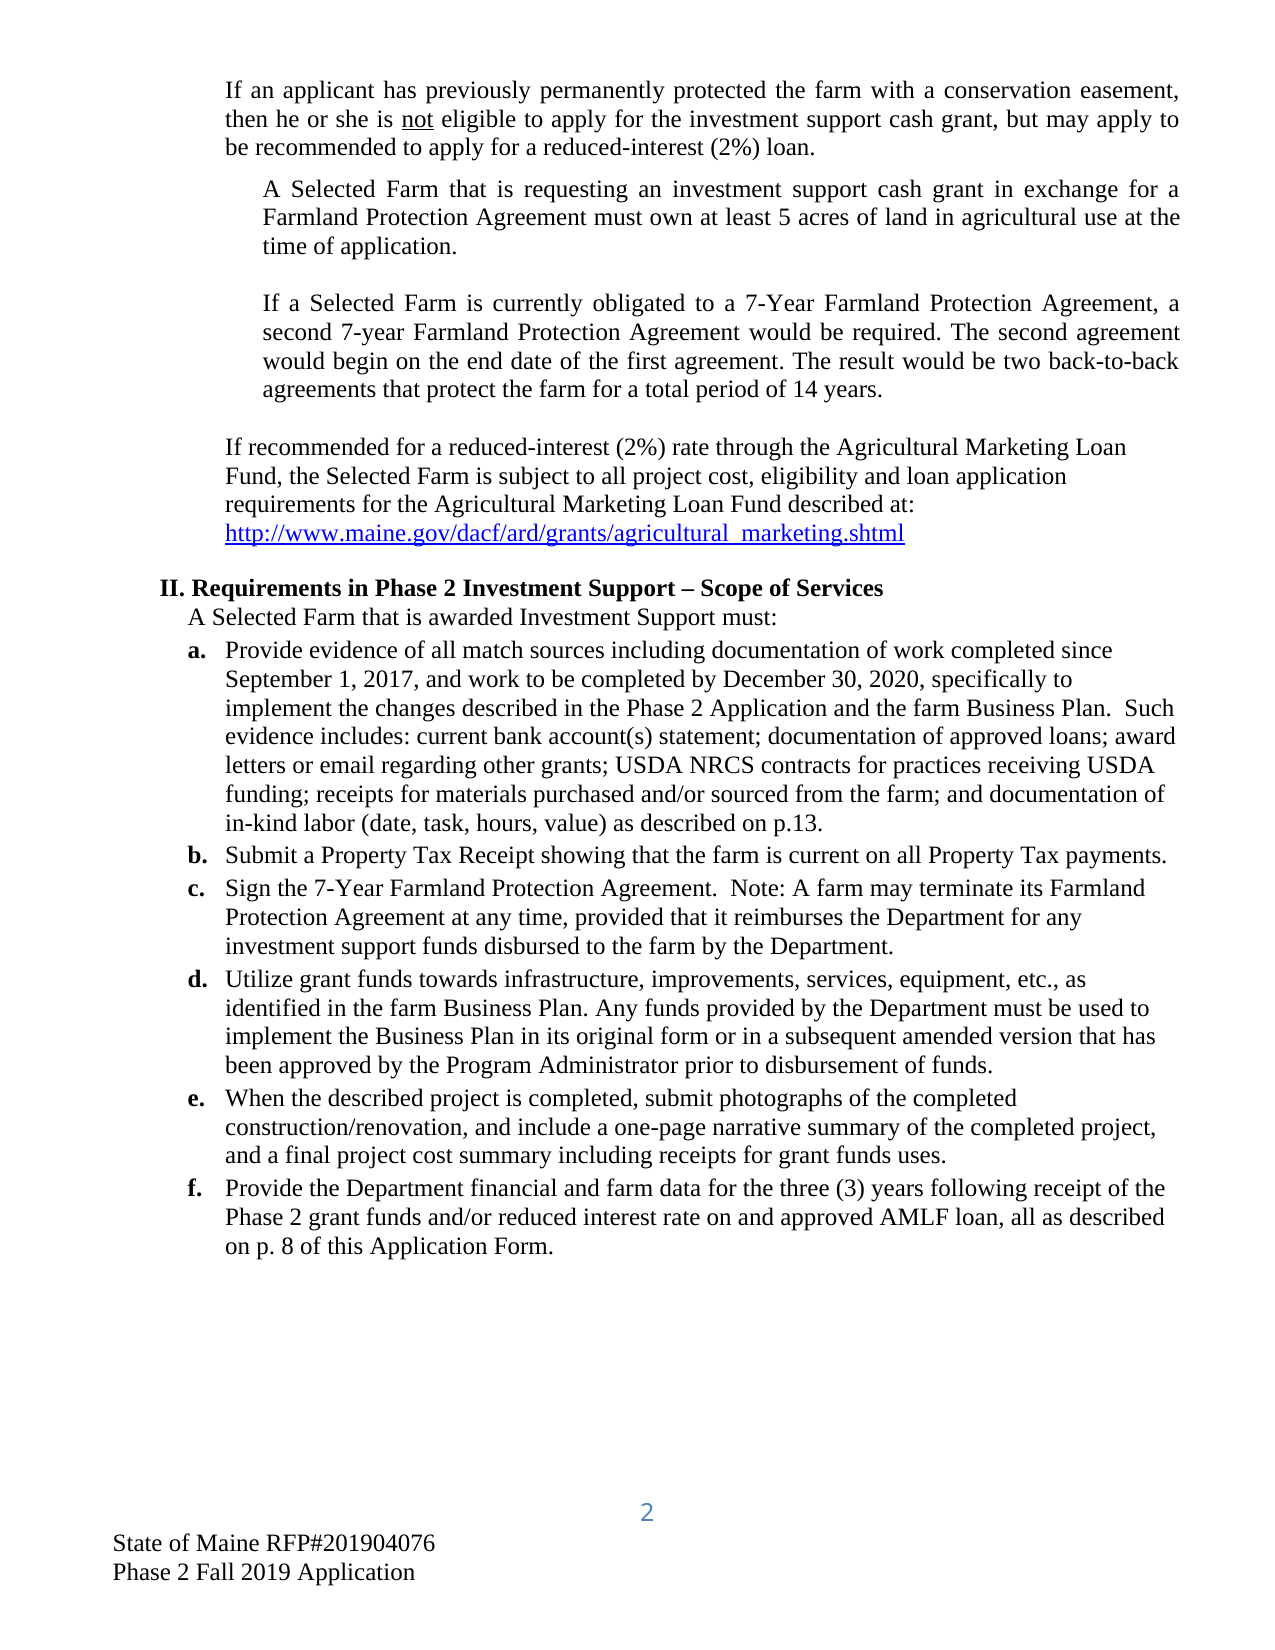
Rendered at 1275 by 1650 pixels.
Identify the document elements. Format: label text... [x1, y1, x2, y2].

text A Selected Farm that is awarded Investment Support must: [150, 602, 1181, 631]
list Utilize grant funds towards infrastructure, improvements, services, equipment, etc., as identified in the farm Business Plan. Any funds provided by the Department must be used to implement the Business Plan in its original form or in a subsequent amended version that has been approved by the Program Administrator prior to disbursement of funds. [187, 964, 1181, 1079]
text If an applicant has previously permanently protected the farm with a conservation easement, then he or she is not eligible to apply for the investment support cash grant, but may apply to be recommended to apply for a reduced-interest (2%) loan. [225, 75, 1181, 161]
list Submit a Property Tax Receipt showing that the farm is current on all Property Tax payments. [187, 841, 1181, 869]
text A Selected Farm that is requesting an investment support cash grant in exchange for a Farmland Protection Agreement must own at least 5 acres of land in agricultural use at the time of application. [262, 174, 1181, 260]
list When the described project is completed, submit photographs of the completed construction/renovation, and include a one-page narrative summary of the completed project, and a final project cost summary including receipts for grant funds uses. [187, 1083, 1181, 1169]
text If a Selected Farm is currently obligated to a 7-Year Farmland Protection Agreement, a second 7-year Farmland Protection Agreement would be required. The second agreement would begin on the end date of the first agreement. The result would be two back-to-back agreements that protect the farm for a total period of 14 years. [262, 288, 1181, 403]
text II. Requirements in Phase 2 Investment Support – Scope of Services [112, 573, 1181, 602]
text If recommended for a reduced-interest (2%) rate through the Agricultural Marketing Loan Fund, the Selected Farm is subject to all project cost, eligibility and loan application requirements for the Agricultural Marketing Loan Fund described at: http://www.maine.gov/dacf/ard/grants/agricultural_marketing.shtml [225, 432, 1181, 547]
list Provide the Department financial and farm data for the three (3) years following receipt of the Phase 2 grant funds and/or reduced interest rate on and approved AMLF loan, all as described on p. 8 of this Application Form. [187, 1173, 1181, 1260]
list Sign the 7-Year Farmland Protection Agreement. Note: A farm may terminate its Farmland Protection Agreement at any time, provided that it reimburses the Department for any investment support funds disbursed to the farm by the Department. [187, 873, 1181, 960]
list Provide evidence of all match sources including documentation of work completed since September 1, 2017, and work to be completed by December 30, 2020, specifically to implement the changes described in the Phase 2 Application and the farm Business Plan. Such evidence includes: current bank account(s) statement; documentation of approved loans; award letters or email regarding other grants; USDA NRCS contracts for practices receiving USDA funding; receipts for materials purchased and/or sourced from the farm; and documentation of in-kind labor (date, task, hours, value) as described on p.13. [187, 635, 1181, 836]
